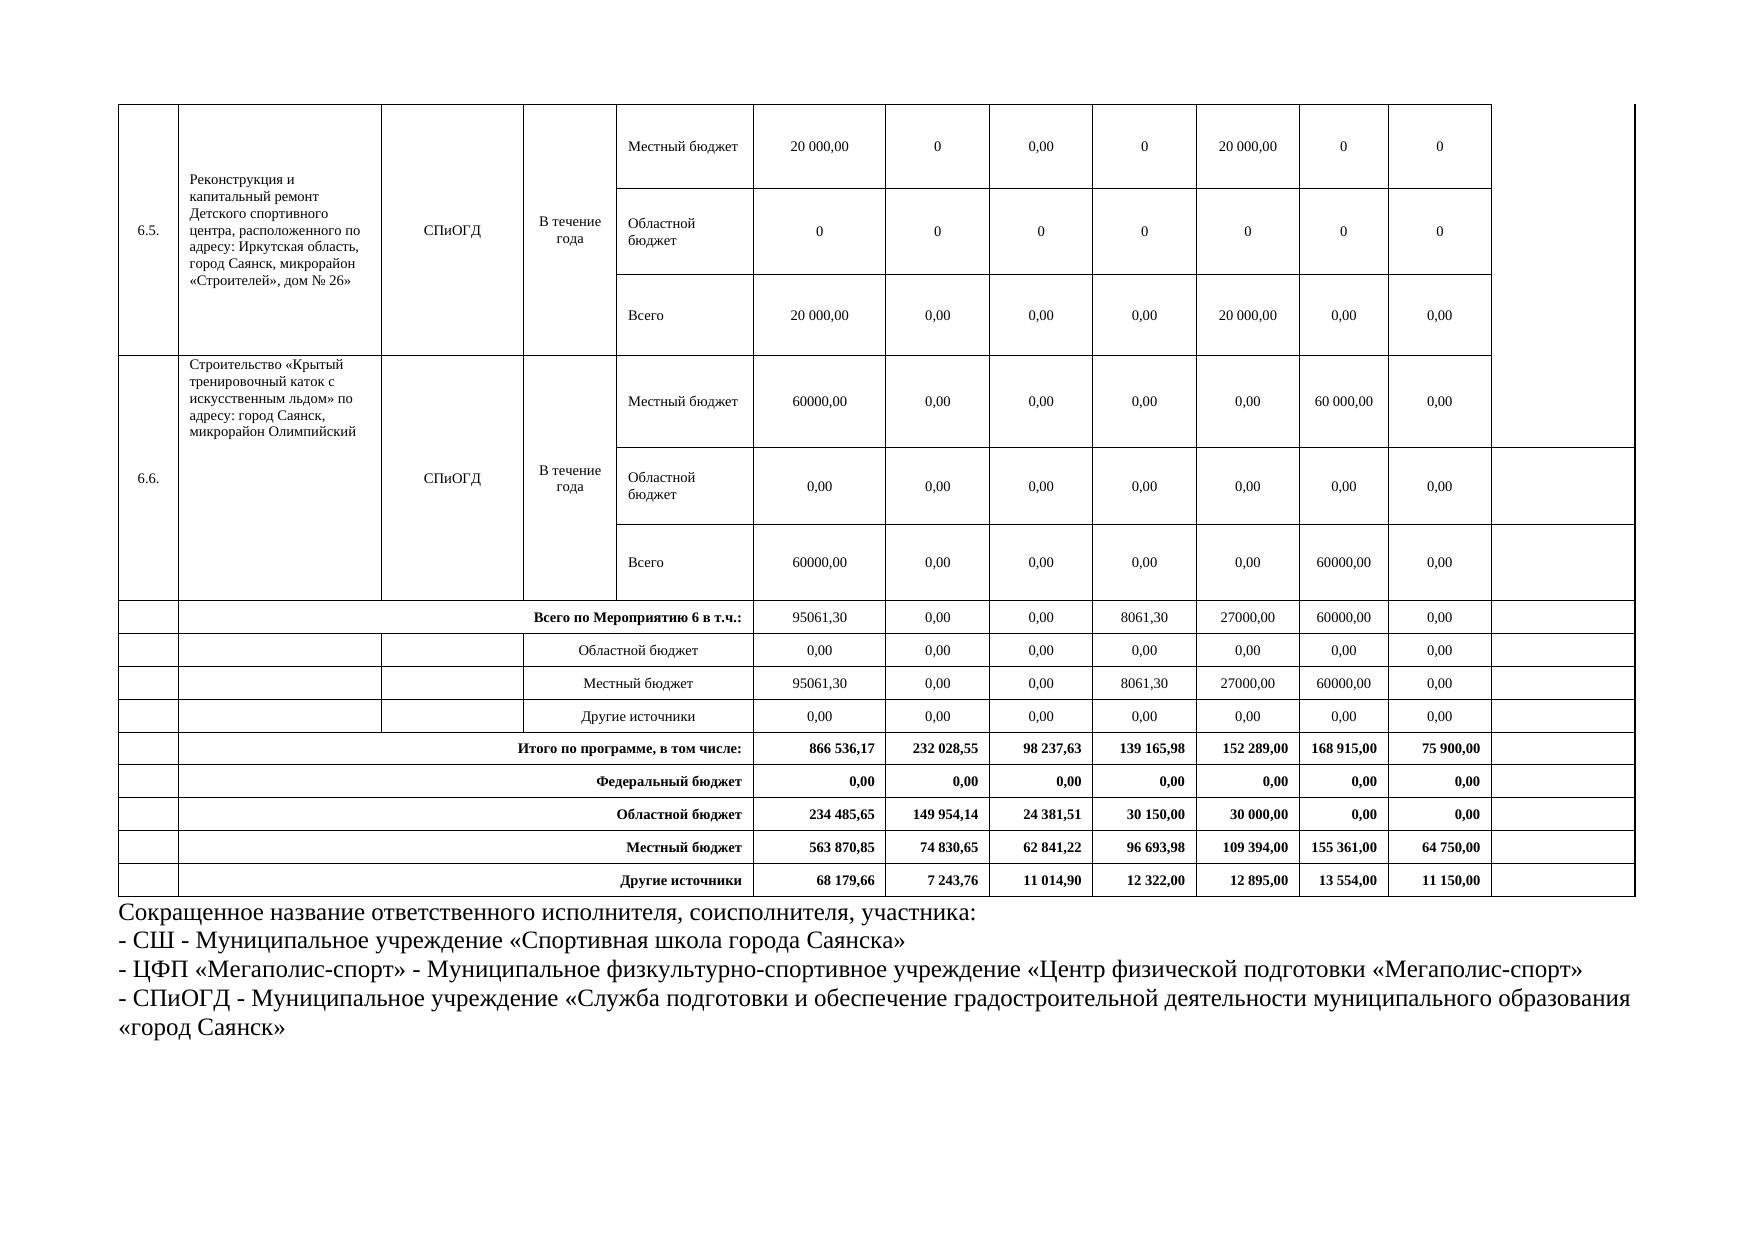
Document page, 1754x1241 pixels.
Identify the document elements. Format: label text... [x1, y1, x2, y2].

table_cell 64 750,00 [1389, 831, 1491, 863]
table_cell 8061,30 [1093, 601, 1196, 633]
table_cell 68 179,66 [754, 864, 885, 896]
table_cell 0,00 [1300, 798, 1388, 830]
text Сокращенное название ответственного исполнителя, соисполнителя, участника: [118, 897, 1636, 925]
table_cell 0,00 [886, 765, 989, 797]
table_cell [119, 667, 178, 699]
table_cell 30 150,00 [1093, 798, 1196, 830]
table_cell 0,00 [1300, 275, 1388, 355]
table_cell Другие источники [179, 864, 753, 896]
table_cell 232 028,55 [886, 733, 989, 764]
table_cell 0,00 [1197, 634, 1299, 666]
table_cell 0 [1389, 105, 1491, 188]
table_cell 0,00 [990, 448, 1092, 524]
table_cell 0,00 [886, 275, 989, 355]
table_cell 0,00 [1389, 765, 1491, 797]
table_cell 0,00 [1197, 765, 1299, 797]
table_cell 60000,00 [754, 356, 885, 447]
table_cell 27000,00 [1197, 601, 1299, 633]
table_cell 60000,00 [1300, 525, 1388, 600]
table_cell 0,00 [1300, 448, 1388, 524]
table_cell 0,00 [1389, 448, 1491, 524]
table_cell 0 [886, 189, 989, 274]
table_cell 563 870,85 [754, 831, 885, 863]
table_cell Федеральный бюджет [179, 765, 753, 797]
table_cell 0,00 [1389, 356, 1491, 447]
table_cell [382, 700, 523, 732]
table_cell 98 237,63 [990, 733, 1092, 764]
table_cell [1492, 733, 1634, 764]
table_cell 0 [1093, 189, 1196, 274]
table_cell 0,00 [886, 700, 989, 732]
table_cell [119, 798, 178, 830]
table_cell 168 915,00 [1300, 733, 1388, 764]
table_cell 0,00 [754, 448, 885, 524]
table_cell 0,00 [1197, 700, 1299, 732]
table_cell [119, 831, 178, 863]
table_cell 0,00 [1389, 525, 1491, 600]
table_cell [119, 733, 178, 764]
table_cell 0,00 [1389, 798, 1491, 830]
table_cell [119, 765, 178, 797]
table_cell 96 693,98 [1093, 831, 1196, 863]
table_cell 0,00 [1093, 700, 1196, 732]
table_cell Итого по программе, в том числе: [179, 733, 753, 764]
table_cell 234 485,65 [754, 798, 885, 830]
table_cell 0,00 [886, 448, 989, 524]
table_cell [1492, 355, 1634, 447]
table_cell 62 841,22 [990, 831, 1092, 863]
table_cell 60 000,00 [1300, 356, 1388, 447]
table_cell 20 000,00 [1197, 105, 1299, 188]
table_cell 0,00 [1093, 448, 1196, 524]
table_cell 0,00 [990, 275, 1092, 355]
table_cell 0,00 [1300, 765, 1388, 797]
table_cell 0,00 [990, 667, 1092, 699]
table_cell 0,00 [886, 525, 989, 600]
table_cell 6.5. [119, 105, 178, 355]
table_cell Местный бюджет [179, 831, 753, 863]
table_cell 30 000,00 [1197, 798, 1299, 830]
table_cell 0,00 [886, 601, 989, 633]
table_cell [119, 864, 178, 896]
table_cell 0,00 [1093, 525, 1196, 600]
table_cell 0,00 [1389, 601, 1491, 633]
table_cell 0 [1300, 105, 1388, 188]
table_cell Областной бюджет [617, 448, 753, 524]
table_cell 0,00 [886, 356, 989, 447]
table_cell 0,00 [990, 601, 1092, 633]
table_cell 109 394,00 [1197, 831, 1299, 863]
table_cell Областной бюджет [179, 798, 753, 830]
table_cell 155 361,00 [1300, 831, 1388, 863]
table_cell 60000,00 [754, 525, 885, 600]
table_cell 11 014,90 [990, 864, 1092, 896]
table_cell 0,00 [990, 700, 1092, 732]
table_cell [1492, 864, 1634, 896]
table_cell 6.6. [119, 356, 178, 600]
table_cell 0 [1197, 189, 1299, 274]
table_cell 0,00 [886, 667, 989, 699]
table_cell 0,00 [1197, 525, 1299, 600]
table_cell [1492, 765, 1634, 797]
table_cell 0,00 [754, 700, 885, 732]
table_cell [179, 105, 381, 355]
table_cell 0,00 [1197, 356, 1299, 447]
table_cell Всего [617, 275, 753, 355]
table_cell [1492, 601, 1634, 633]
table_cell [179, 667, 381, 699]
table_cell Всего по Мероприятию 6 в т.ч.: [179, 601, 753, 633]
table_cell 0,00 [754, 634, 885, 666]
table_cell 95061,30 [754, 667, 885, 699]
table_cell 60000,00 [1300, 601, 1388, 633]
table_cell Другие источники [524, 700, 753, 732]
table_cell 0,00 [1300, 700, 1388, 732]
table_cell В течение года [524, 356, 616, 600]
table_cell 0,00 [990, 356, 1092, 447]
table_cell Областной бюджет [617, 189, 753, 274]
table_cell 20 000,00 [754, 275, 885, 355]
table_cell 0,00 [990, 634, 1092, 666]
table_cell Местный бюджет [617, 356, 753, 447]
table_cell 152 289,00 [1197, 733, 1299, 764]
table_cell [119, 634, 178, 666]
table_cell 8061,30 [1093, 667, 1196, 699]
table_cell [382, 667, 523, 699]
text - СПиОГД - Муниципальное учреждение «Служба подготовки и обеспечение градостроительной деятельности муниципального образования «город Саянск» [118, 983, 1636, 1040]
table_cell 0 [754, 189, 885, 274]
table_cell 74 830,65 [886, 831, 989, 863]
table_cell 13 554,00 [1300, 864, 1388, 896]
table_cell СПиОГД [382, 356, 523, 600]
table_cell [179, 700, 381, 732]
table_cell 0,00 [886, 634, 989, 666]
text - ЦФП «Мегаполис-спорт» - Муниципальное физкультурно-спортивное учреждение «Центр физической подготовки «Мегаполис-спорт» [118, 954, 1636, 983]
table_cell СПиОГД [382, 105, 523, 355]
table_cell 0,00 [1093, 356, 1196, 447]
table_cell 0,00 [990, 525, 1092, 600]
table_cell Строительство «Крытый тренировочный каток с искусственным льдом» по адресу: город Саянск, микрорайон Олимпийский [179, 356, 381, 600]
table_cell 20 000,00 [754, 105, 885, 188]
table_cell 0,00 [990, 105, 1092, 188]
table_cell [1492, 634, 1634, 666]
table_cell 0,00 [1389, 634, 1491, 666]
table_cell Областной бюджет [524, 634, 753, 666]
table_cell 0 [990, 189, 1092, 274]
table_cell 139 165,98 [1093, 733, 1196, 764]
table_cell [179, 634, 381, 666]
table_cell 12 895,00 [1197, 864, 1299, 896]
text - СШ - Муниципальное учреждение «Спортивная школа города Саянска» [118, 925, 1636, 954]
table_cell 0,00 [1093, 634, 1196, 666]
table_cell [119, 700, 178, 732]
table_cell В течение года [524, 105, 616, 355]
table_cell 0,00 [1197, 448, 1299, 524]
table_cell 866 536,17 [754, 733, 885, 764]
table_cell Всего [617, 525, 753, 600]
table_cell [119, 601, 178, 633]
table_cell [1492, 525, 1634, 600]
table_cell 95061,30 [754, 601, 885, 633]
table_cell 20 000,00 [1197, 275, 1299, 355]
table_cell 0,00 [754, 765, 885, 797]
table_cell 0,00 [1093, 275, 1196, 355]
table_cell 0 [1300, 189, 1388, 274]
table_cell Местный бюджет [524, 667, 753, 699]
table_cell 0,00 [1389, 667, 1491, 699]
table_cell 7 243,76 [886, 864, 989, 896]
table_cell 12 322,00 [1093, 864, 1196, 896]
table_cell 0,00 [990, 765, 1092, 797]
table_cell [1492, 798, 1634, 830]
table_cell 149 954,14 [886, 798, 989, 830]
table_cell 0 [1389, 189, 1491, 274]
table_cell [1492, 700, 1634, 732]
table_cell 0 [886, 105, 989, 188]
table_cell 60000,00 [1300, 667, 1388, 699]
table_cell 0,00 [1093, 765, 1196, 797]
table_cell [1492, 831, 1634, 863]
table_cell 11 150,00 [1389, 864, 1491, 896]
table_cell 24 381,51 [990, 798, 1092, 830]
table_cell [1492, 667, 1634, 699]
table_cell 0,00 [1389, 275, 1491, 355]
table_cell 0,00 [1300, 634, 1388, 666]
table_cell 0,00 [1389, 700, 1491, 732]
table_cell 0 [1093, 105, 1196, 188]
table_cell [1492, 448, 1634, 524]
table_cell [382, 634, 523, 666]
table_cell 75 900,00 [1389, 733, 1491, 764]
table_cell Местный бюджет [617, 105, 753, 188]
table_cell 27000,00 [1197, 667, 1299, 699]
